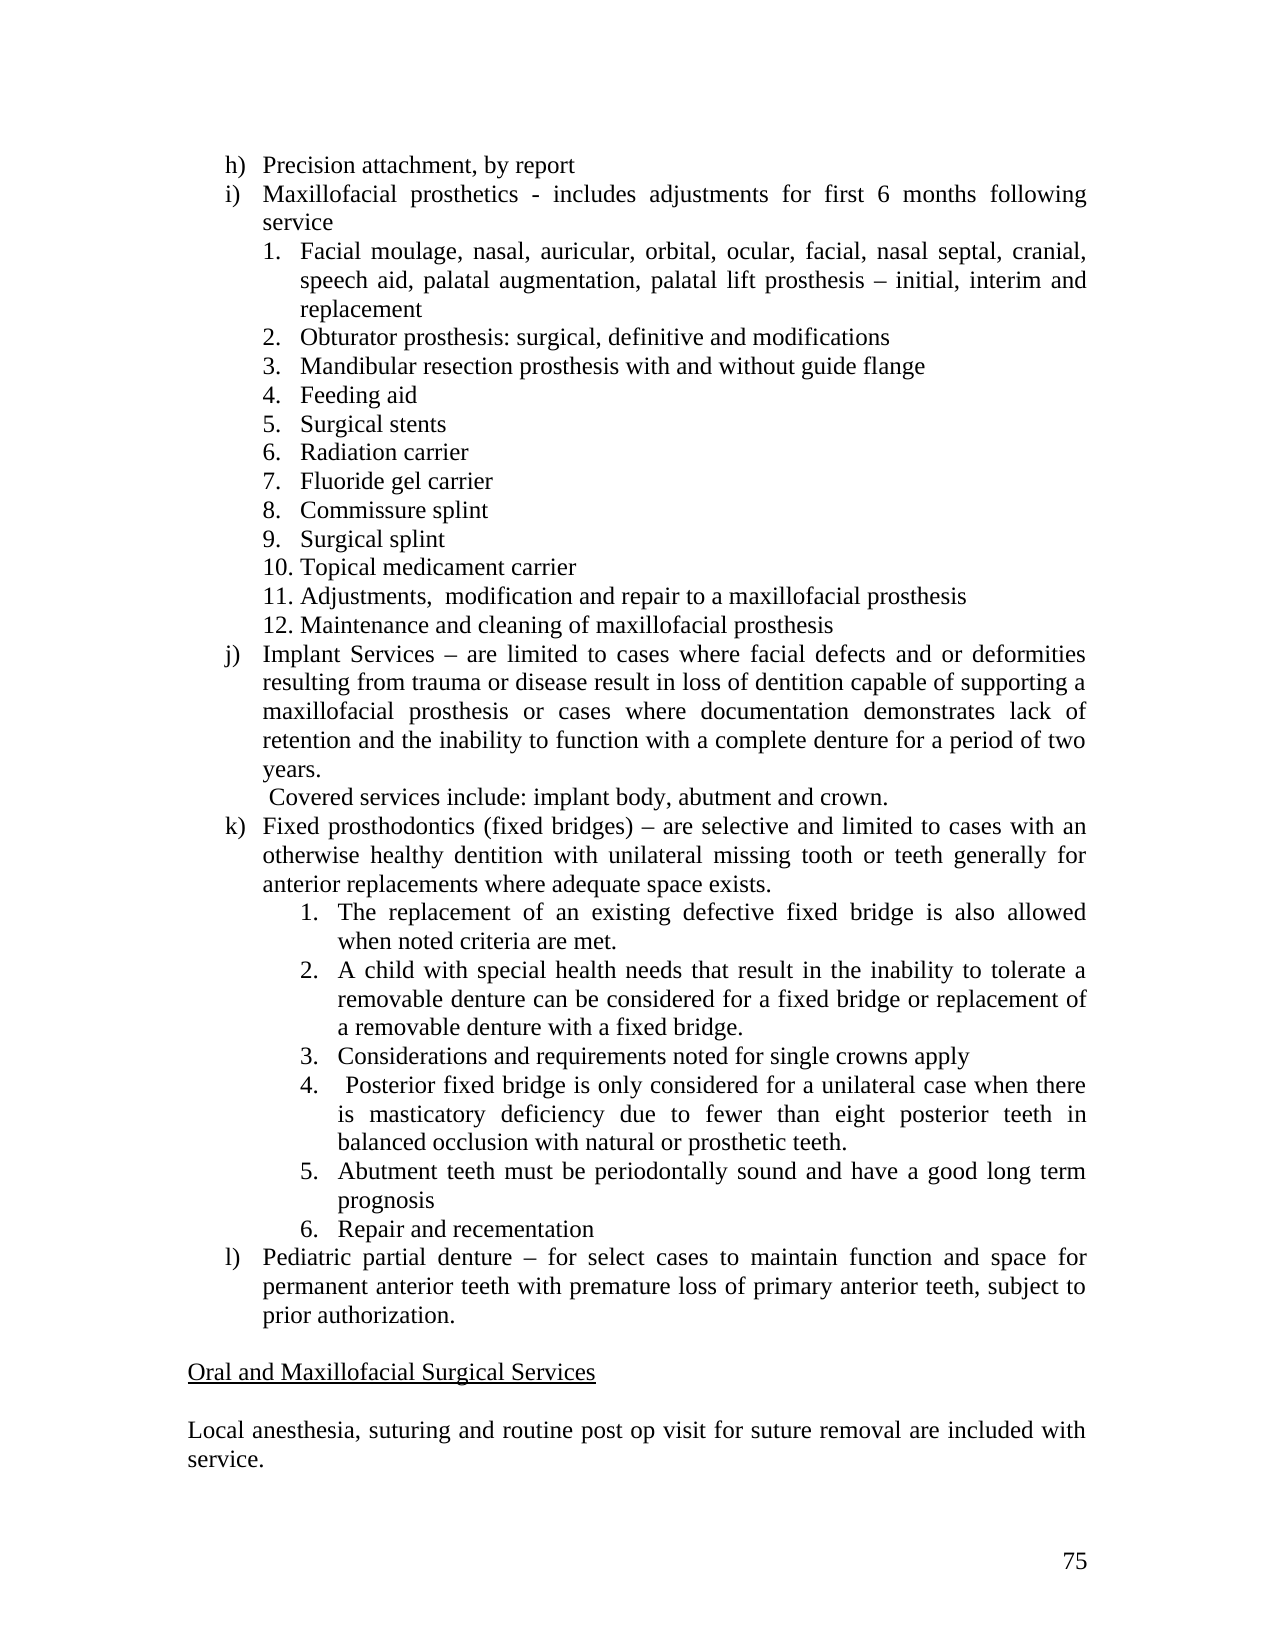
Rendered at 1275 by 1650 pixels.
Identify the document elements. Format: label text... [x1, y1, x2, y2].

list Adjustments, modification and repair to a maxillofacial prosthesis [262, 581, 1087, 610]
list Considerations and requirements noted for single crowns apply [300, 1041, 1087, 1070]
list A child with special health needs that result in the inability to tolerate a removable denture can be considered for a fixed bridge or replacement of a removable denture with a fixed bridge. [300, 955, 1087, 1041]
list Radiation carrier [262, 437, 1087, 466]
list Abutment teeth must be periodontally sound and have a good long term prognosis [300, 1156, 1087, 1214]
list Surgical splint [262, 524, 1087, 552]
text Local anesthesia, suturing and routine post op visit for suture removal are included with service. [187, 1415, 1087, 1472]
list Obturator prosthesis: surgical, definitive and modifications [262, 322, 1087, 351]
list Precision attachment, by report [225, 150, 1087, 179]
list Commissure splint [262, 495, 1087, 524]
list Posterior fixed bridge is only considered for a unilateral case when there is masticatory deficiency due to fewer than eight posterior teeth in balanced occlusion with natural or prosthetic teeth. [300, 1070, 1087, 1156]
text Oral and Maxillofacial Surgical Services [187, 1357, 1087, 1386]
list Repair and recementation [300, 1214, 1087, 1242]
list Pediatric partial denture – for select cases to maintain function and space for permanent anterior teeth with premature loss of primary anterior teeth, subject to prior authorization. [225, 1242, 1087, 1329]
list Implant Services – are limited to cases where facial defects and or deformities resulting from trauma or disease result in loss of dentition capable of supporting a maxillofacial prosthesis or cases where documentation demonstrates lack of retention and the inability to function with a complete denture for a period of two years. [225, 639, 1087, 782]
list Mandibular resection prosthesis with and without guide flange [262, 351, 1087, 380]
list Maxillofacial prosthetics - includes adjustments for first 6 months following service [225, 179, 1087, 236]
list Facial moulage, nasal, auricular, orbital, ocular, facial, nasal septal, cranial, speech aid, palatal augmentation, palatal lift prosthesis – initial, interim and replacement [262, 236, 1087, 322]
list Fixed prosthodontics (fixed bridges) – are selective and limited to cases with an otherwise healthy dentition with unilateral missing tooth or teeth generally for anterior replacements where adequate space exists. [225, 811, 1087, 897]
list Feeding aid [262, 380, 1087, 409]
list The replacement of an existing defective fixed bridge is also allowed when noted criteria are met. [300, 897, 1087, 955]
list Maintenance and cleaning of maxillofacial prosthesis [262, 610, 1087, 639]
list Topical medicament carrier [262, 552, 1087, 581]
list Fluoride gel carrier [262, 466, 1087, 495]
list Covered services include: implant body, abutment and crown. [262, 782, 1087, 811]
list Surgical stents [262, 409, 1087, 437]
